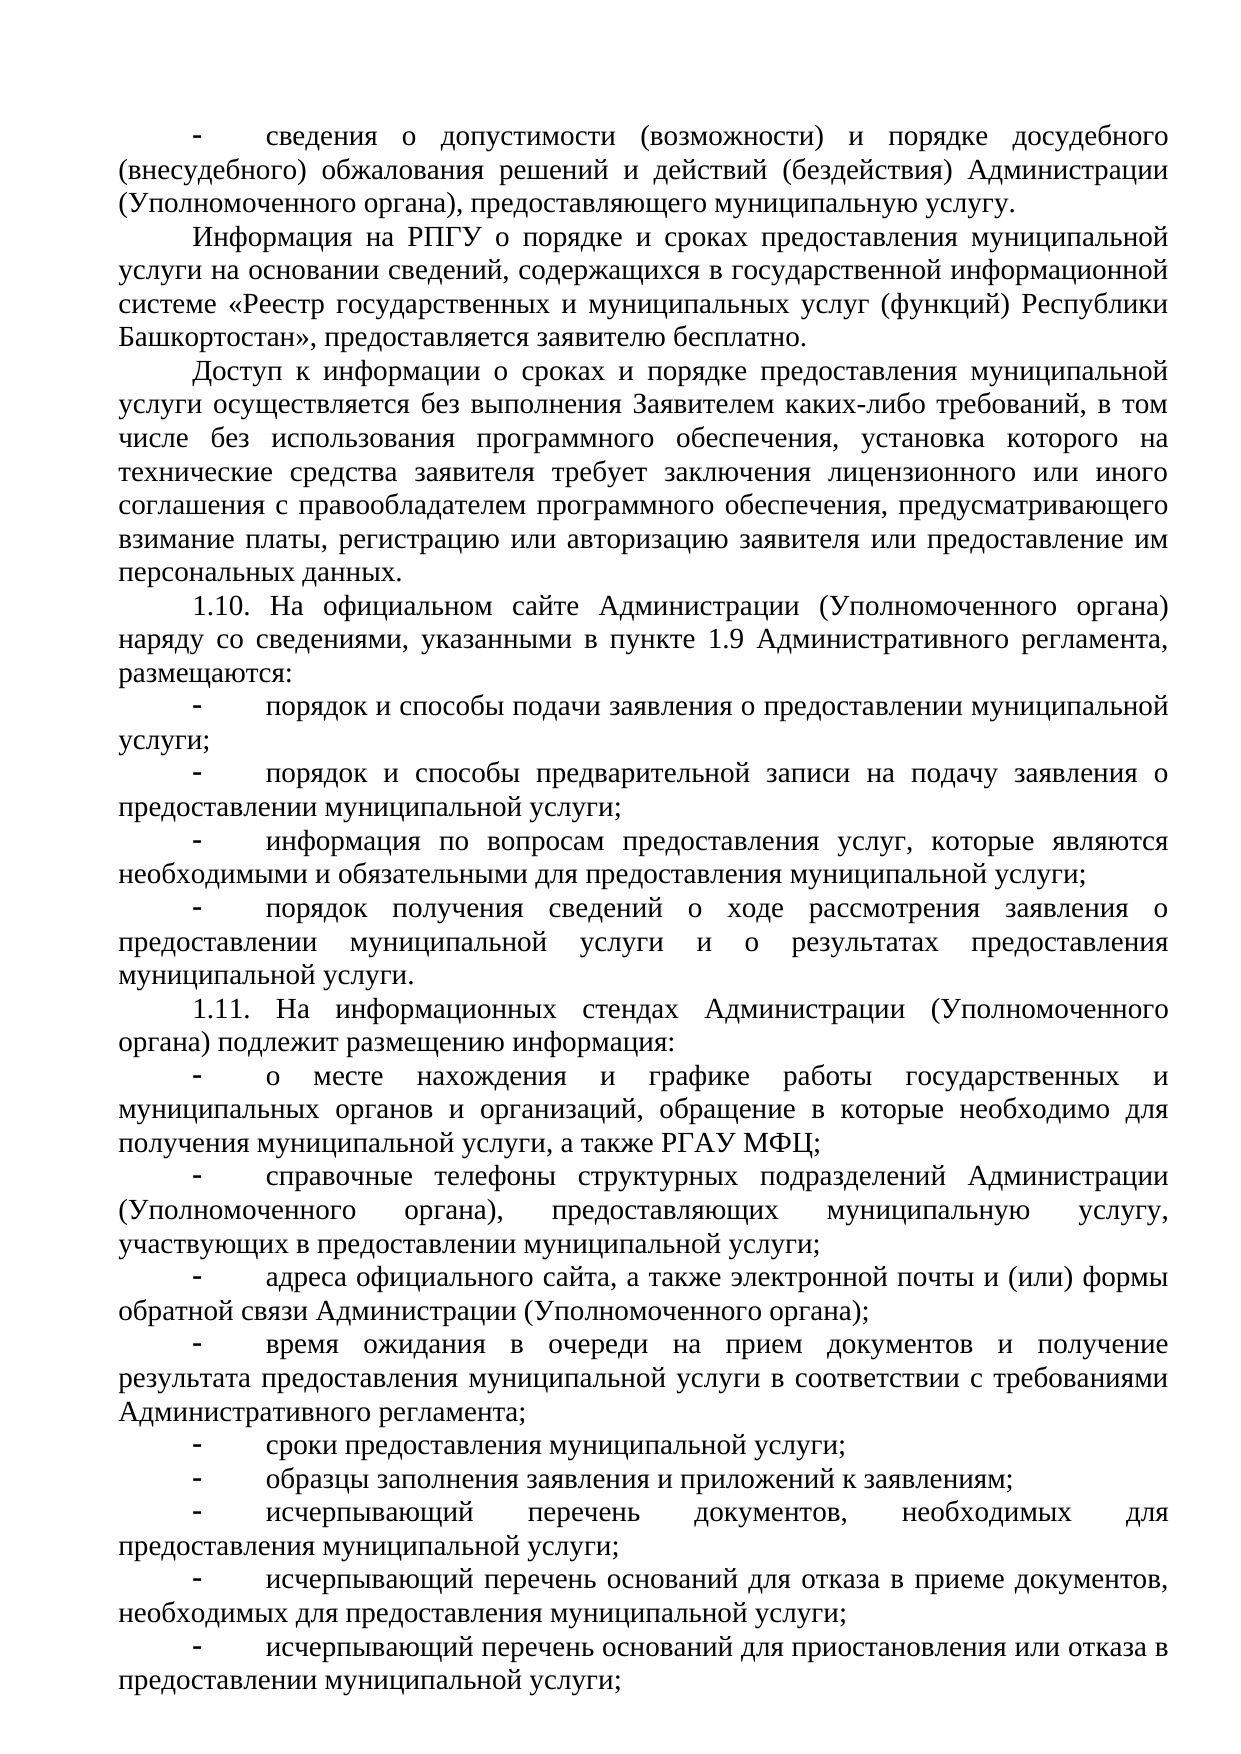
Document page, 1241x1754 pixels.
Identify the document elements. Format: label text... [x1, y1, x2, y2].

list сроки предоставления муниципальной услуги; [118, 1427, 1169, 1461]
text Доступ к информации о сроках и порядке предоставления муниципальной услуги осуществляется без выполнения Заявителем каких-либо требований, в том числе без использования программного обеспечения, установка которого на технические средства заявителя требует заключения лицензионного или иного соглашения с правообладателем программного обеспечения, предусматривающего взимание платы, регистрацию или авторизацию заявителя или предоставление им персональных данных. [118, 353, 1169, 588]
list исчерпывающий перечень документов, необходимых для предоставления муниципальной услуги; [118, 1494, 1169, 1562]
list справочные телефоны структурных подразделений Администрации (Уполномоченного органа), предоставляющих муниципальную услугу, участвующих в предоставлении муниципальной услуги; [118, 1158, 1169, 1259]
list исчерпывающий перечень оснований для приостановления или отказа в предоставлении муниципальной услуги; [118, 1629, 1169, 1696]
list порядок получения сведений о ходе рассмотрения заявления о предоставлении муниципальной услуги и о результатах предоставления муниципальной услуги. [118, 890, 1169, 991]
list адреса официального сайта, а также электронной почты и (или) формы обратной связи Администрации (Уполномоченного органа); [118, 1259, 1169, 1326]
list время ожидания в очереди на прием документов и получение результата предоставления муниципальной услуги в соответствии с требованиями Административного регламента; [118, 1326, 1169, 1427]
list сведения о допустимости (возможности) и порядке досудебного (внесудебного) обжалования решений и действий (бездействия) Администрации (Уполномоченного органа), предоставляющего муниципальную услугу. [118, 118, 1169, 219]
list образцы заполнения заявления и приложений к заявлениям; [118, 1461, 1169, 1494]
list информация по вопросам предоставления услуг, которые являются необходимыми и обязательными для предоставления муниципальной услуги; [118, 823, 1169, 890]
list исчерпывающий перечень оснований для отказа в приеме документов, необходимых для предоставления муниципальной услуги; [118, 1562, 1169, 1629]
list о месте нахождения и графике работы государственных и муниципальных органов и организаций, обращение в которые необходимо для получения муниципальной услуги, а также РГАУ МФЦ; [118, 1058, 1169, 1158]
text 1.11. На информационных стендах Администрации (Уполномоченного органа) подлежит размещению информация: [118, 991, 1169, 1058]
list порядок и способы подачи заявления о предоставлении муниципальной услуги; [118, 688, 1169, 756]
list порядок и способы предварительной записи на подачу заявления о предоставлении муниципальной услуги; [118, 756, 1169, 823]
text Информация на РПГУ о порядке и сроках предоставления муниципальной услуги на основании сведений, содержащихся в государственной информационной системе «Реестр государственных и муниципальных услуг (функций) Республики Башкортостан», предоставляется заявителю бесплатно. [118, 219, 1169, 353]
text 1.10. На официальном сайте Администрации (Уполномоченного органа) наряду со сведениями, указанными в пункте 1.9 Административного регламента, размещаются: [118, 588, 1169, 688]
